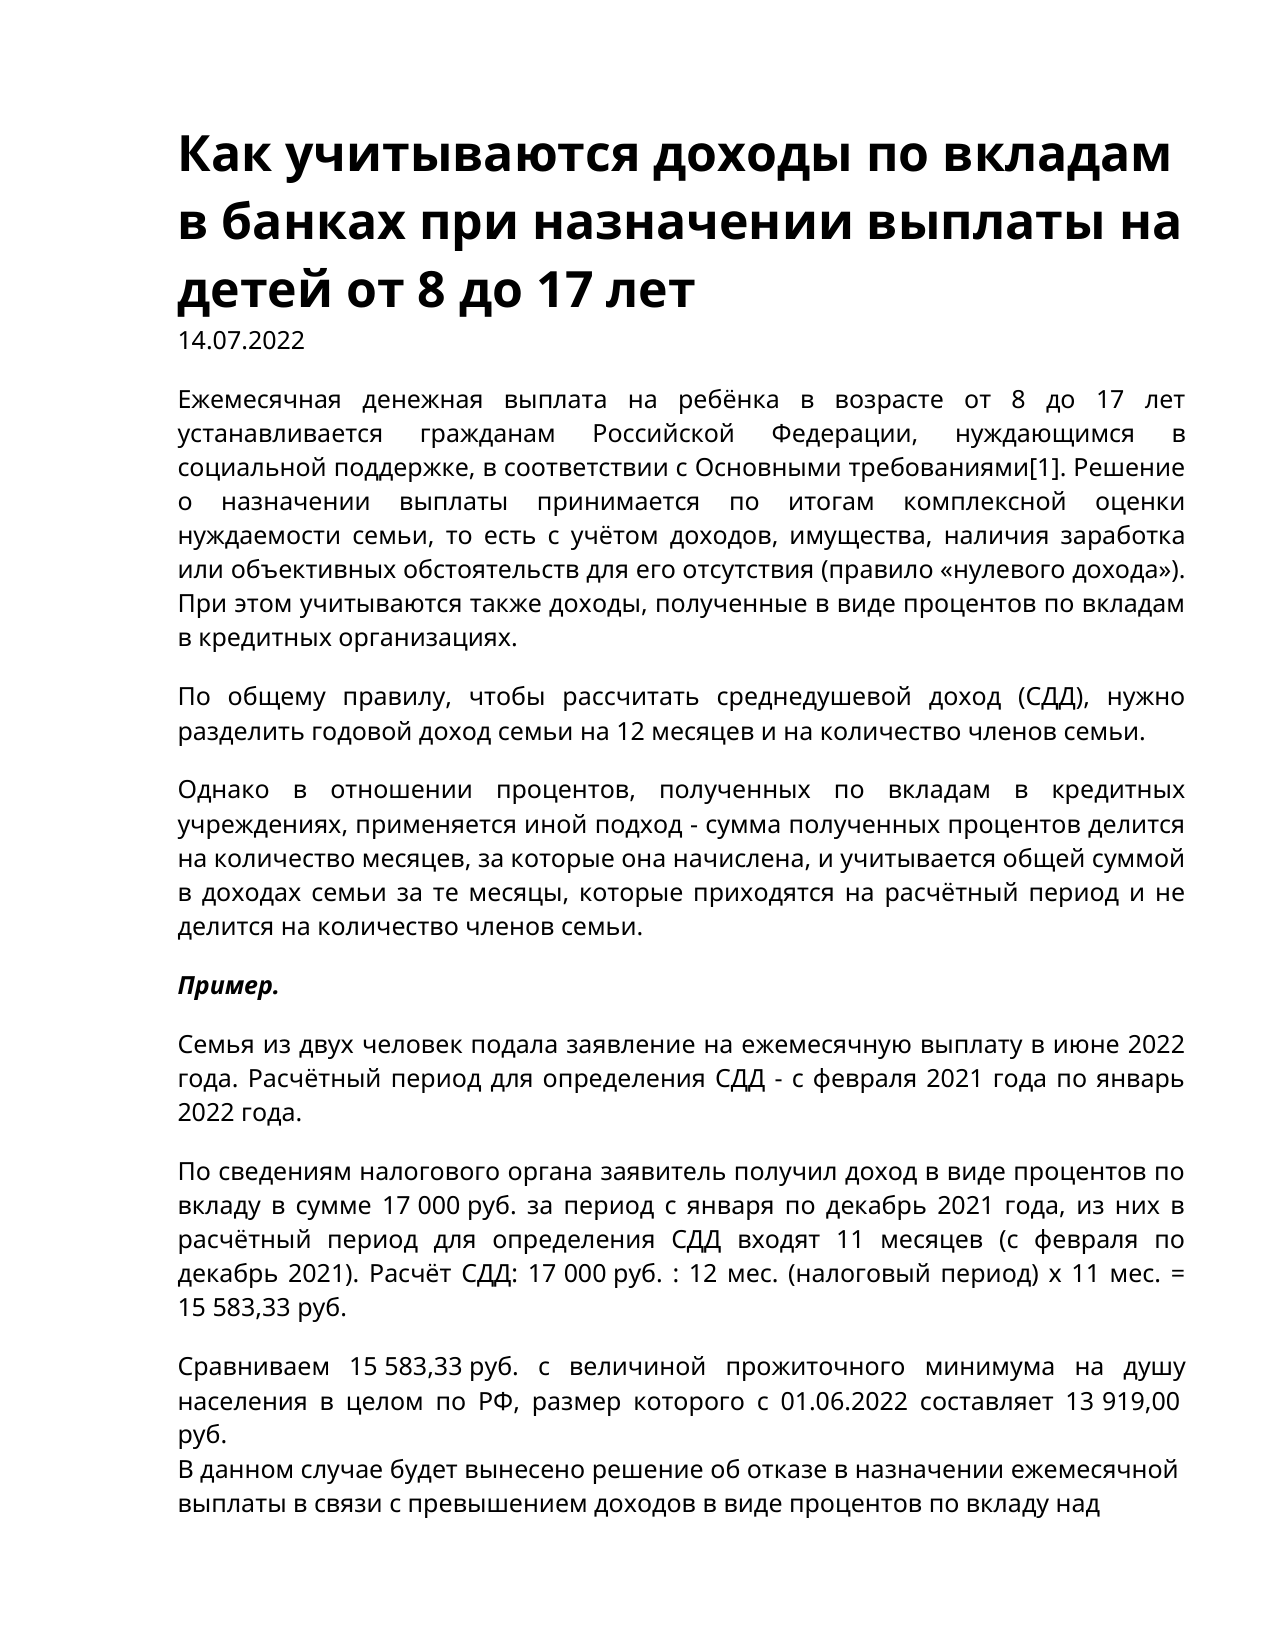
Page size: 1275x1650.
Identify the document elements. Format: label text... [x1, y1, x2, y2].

text Однако в отношении процентов, полученных по вкладам в кредитных учреждениях, применяется иной подход - сумма полученных процентов делится на количество месяцев, за которые она начислена, и учитывается общей суммой в доходах семьи за те месяцы, которые приходятся на расчётный период и не делится на количество членов семьи. [177, 772, 1186, 942]
text Ежемесячная денежная выплата на ребёнка в возрасте от 8 до 17 лет устанавливается гражданам Российской Федерации, нуждающимся в социальной поддержке, в соответствии с Основными требованиями[1]. Решение о назначении выплаты принимается по итогам комплексной оценки нуждаемости семьи, то есть с учётом доходов, имущества, наличия заработка или объективных обстоятельств для его отсутствия (правило «нулевого дохода»). При этом учитываются также доходы, полученные в виде процентов по вкладам в кредитных организациях. [177, 382, 1186, 654]
text По сведениям налогового органа заявитель получил доход в виде процентов по вкладу в сумме 17 000 руб. за период с января по декабрь 2021 года, из них в расчётный период для определения СДД входят 11 месяцев (с февраля по декабрь 2021). Расчёт СДД: 17 000 руб. : 12 мес. (налоговый период) х 11 мес. = 15 583,33 руб. [177, 1154, 1186, 1324]
text По общему правилу, чтобы рассчитать среднедушевой доход (СДД), нужно разделить годовой доход семьи на 12 месяцев и на количество членов семьи. [177, 679, 1186, 747]
text 14.07.2022 [177, 322, 1186, 357]
text Семья из двух человек подала заявление на ежемесячную выплату в июне 2022 года. Расчётный период для определения СДД - с февраля 2021 года по январь 2022 года. [177, 1027, 1186, 1129]
text Пример. [177, 967, 1186, 1002]
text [177, 1451, 1186, 1519]
text Сравниваем 15 583,33 руб. с величиной прожиточного минимума на душу населения в целом по РФ, размер которого с 01.06.2022 составляет 13 919,00 руб. [177, 1349, 1186, 1451]
text Как учитываются доходы по вкладам в банках при назначении выплаты на детей от 8 до 17 лет [177, 118, 1186, 322]
